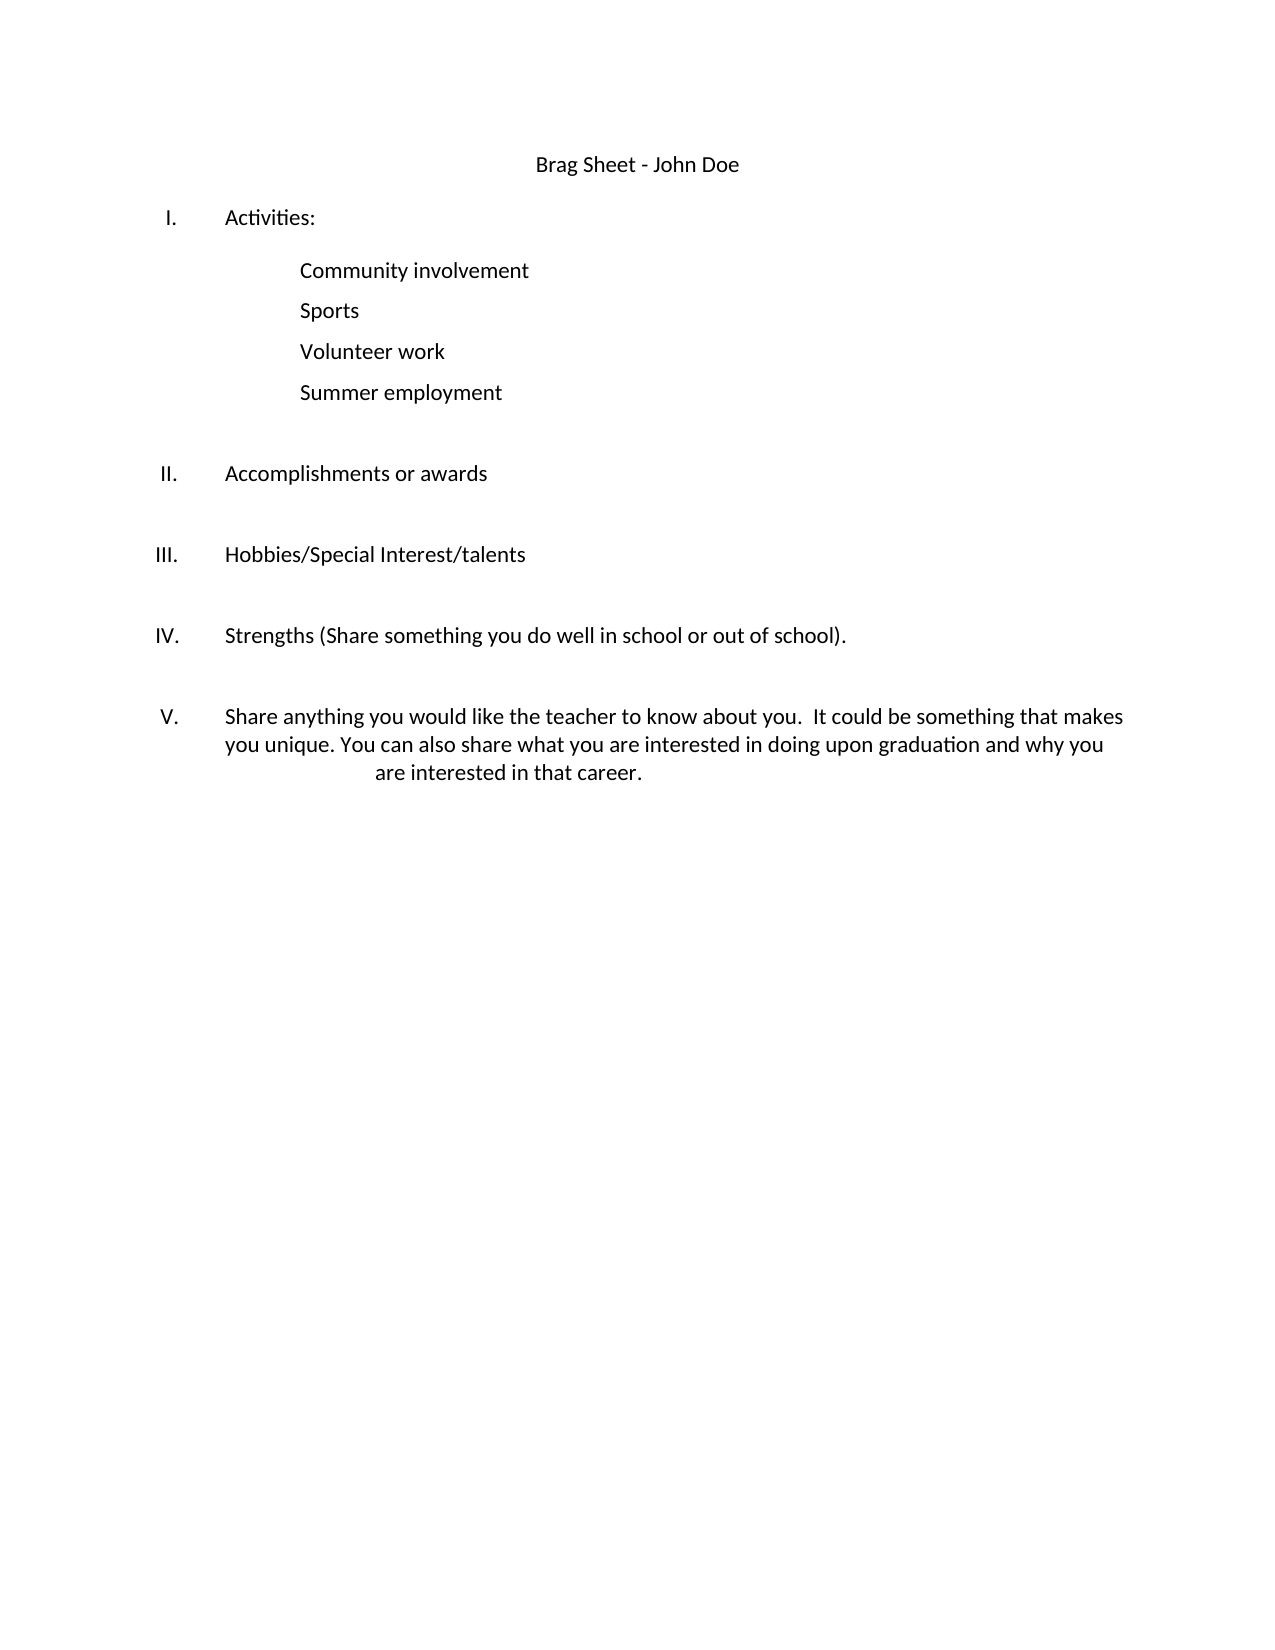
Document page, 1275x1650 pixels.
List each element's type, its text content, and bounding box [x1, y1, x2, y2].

text II. Accomplishments or awards [150, 459, 1125, 487]
text V. Share anything you would like the teacher to know about you. It could be something that makes you unique. You can also share what you are interested in doing upon graduation and why you are interested in that career. [150, 702, 1125, 786]
text IV. Strengths (Share something you do well in school or out of school). [150, 621, 1125, 649]
text Sports [150, 297, 1125, 324]
text I. Activities: [150, 203, 1125, 231]
text III. Hobbies/Special Interest/talents [150, 540, 1125, 568]
text Summer employment [150, 378, 1125, 406]
text Volunteer work [150, 337, 1125, 365]
text Community involvement [150, 256, 1125, 284]
text Brag Sheet - John Doe [150, 150, 1125, 178]
